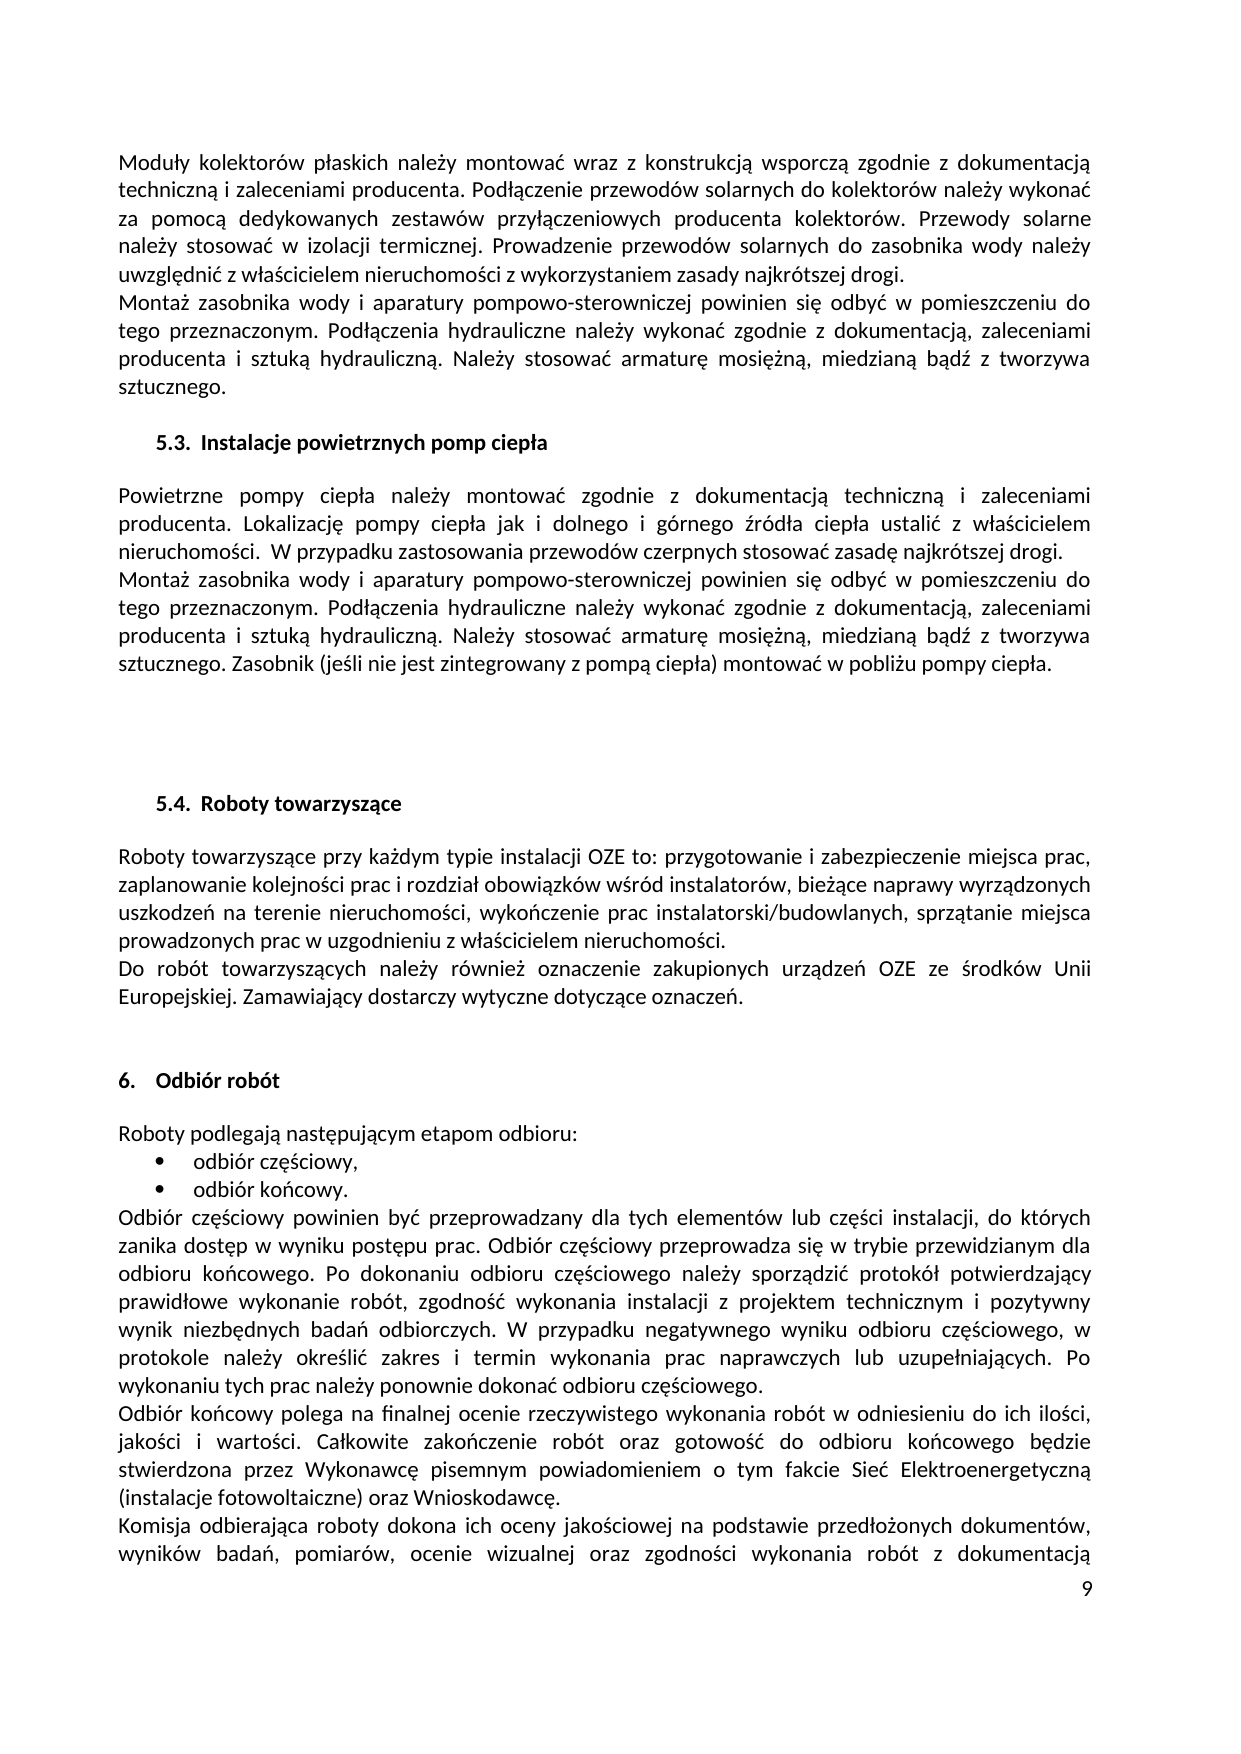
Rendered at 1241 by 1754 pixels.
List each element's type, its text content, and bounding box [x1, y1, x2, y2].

text Moduły kolektorów płaskich należy montować wraz z konstrukcją wsporczą zgodnie z dokumentacją techniczną i zaleceniami producenta. Podłączenie przewodów solarnych do kolektorów należy wykonać za pomocą dedykowanych zestawów przyłączeniowych producenta kolektorów. Przewody solarne należy stosować w izolacji termicznej. Prowadzenie przewodów solarnych do zasobnika wody należy uwzględnić z właścicielem nieruchomości z wykorzystaniem zasady najkrótszej drogi. [118, 148, 1093, 288]
list Roboty towarzyszące [156, 789, 1093, 817]
text Montaż zasobnika wody i aparatury pompowo-sterowniczej powinien się odbyć w pomieszczeniu do tego przeznaczonym. Podłączenia hydrauliczne należy wykonać zgodnie z dokumentacją, zaleceniami producenta i sztuką hydrauliczną. Należy stosować armaturę mosiężną, miedzianą bądź z tworzywa sztucznego. Zasobnik (jeśli nie jest zintegrowany z pompą ciepła) montować w pobliżu pompy ciepła. [118, 565, 1093, 677]
text Odbiór końcowy polega na finalnej ocenie rzeczywistego wykonania robót w odniesieniu do ich ilości, jakości i wartości. Całkowite zakończenie robót oraz gotowość do odbioru końcowego będzie stwierdzona przez Wykonawcę pisemnym powiadomieniem o tym fakcie Sieć Elektroenergetyczną (instalacje fotowoltaiczne) oraz Wnioskodawcę. [118, 1399, 1093, 1512]
list odbiór częściowy, [156, 1147, 1093, 1175]
text Odbiór częściowy powinien być przeprowadzany dla tych elementów lub części instalacji, do których zanika dostęp w wyniku postępu prac. Odbiór częściowy przeprowadza się w trybie przewidzianym dla odbioru końcowego. Po dokonaniu odbioru częściowego należy sporządzić protokół potwierdzający prawidłowe wykonanie robót, zgodność wykonania instalacji z projektem technicznym i pozytywny wynik niezbędnych badań odbiorczych. W przypadku negatywnego wyniku odbioru częściowego, w protokole należy określić zakres i termin wykonania prac naprawczych lub uzupełniających. Po wykonaniu tych prac należy ponownie dokonać odbioru częściowego. [118, 1203, 1093, 1399]
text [118, 1512, 1093, 1568]
text Powietrzne pompy ciepła należy montować zgodnie z dokumentacją techniczną i zaleceniami producenta. Lokalizację pompy ciepła jak i dolnego i górnego źródła ciepła ustalić z właścicielem nieruchomości. W przypadku zastosowania przewodów czerpnych stosować zasadę najkrótszej drogi. [118, 481, 1093, 565]
list odbiór końcowy. [156, 1175, 1093, 1203]
text Do robót towarzyszących należy również oznaczenie zakupionych urządzeń OZE ze środków Unii Europejskiej. Zamawiający dostarczy wytyczne dotyczące oznaczeń. [118, 954, 1093, 1010]
list Instalacje powietrznych pomp ciepła [156, 428, 1093, 456]
text Roboty towarzyszące przy każdym typie instalacji OZE to: przygotowanie i zabezpieczenie miejsca prac, zaplanowanie kolejności prac i rozdział obowiązków wśród instalatorów, bieżące naprawy wyrządzonych uszkodzeń na terenie nieruchomości, wykończenie prac instalatorski/budowlanych, sprzątanie miejsca prowadzonych prac w uzgodnieniu z właścicielem nieruchomości. [118, 842, 1093, 954]
text Roboty podlegają następującym etapom odbioru: [118, 1119, 1093, 1147]
text Montaż zasobnika wody i aparatury pompowo-sterowniczej powinien się odbyć w pomieszczeniu do tego przeznaczonym. Podłączenia hydrauliczne należy wykonać zgodnie z dokumentacją, zaleceniami producenta i sztuką hydrauliczną. Należy stosować armaturę mosiężną, miedzianą bądź z tworzywa sztucznego. [118, 288, 1093, 400]
list Odbiór robót [118, 1066, 1093, 1094]
